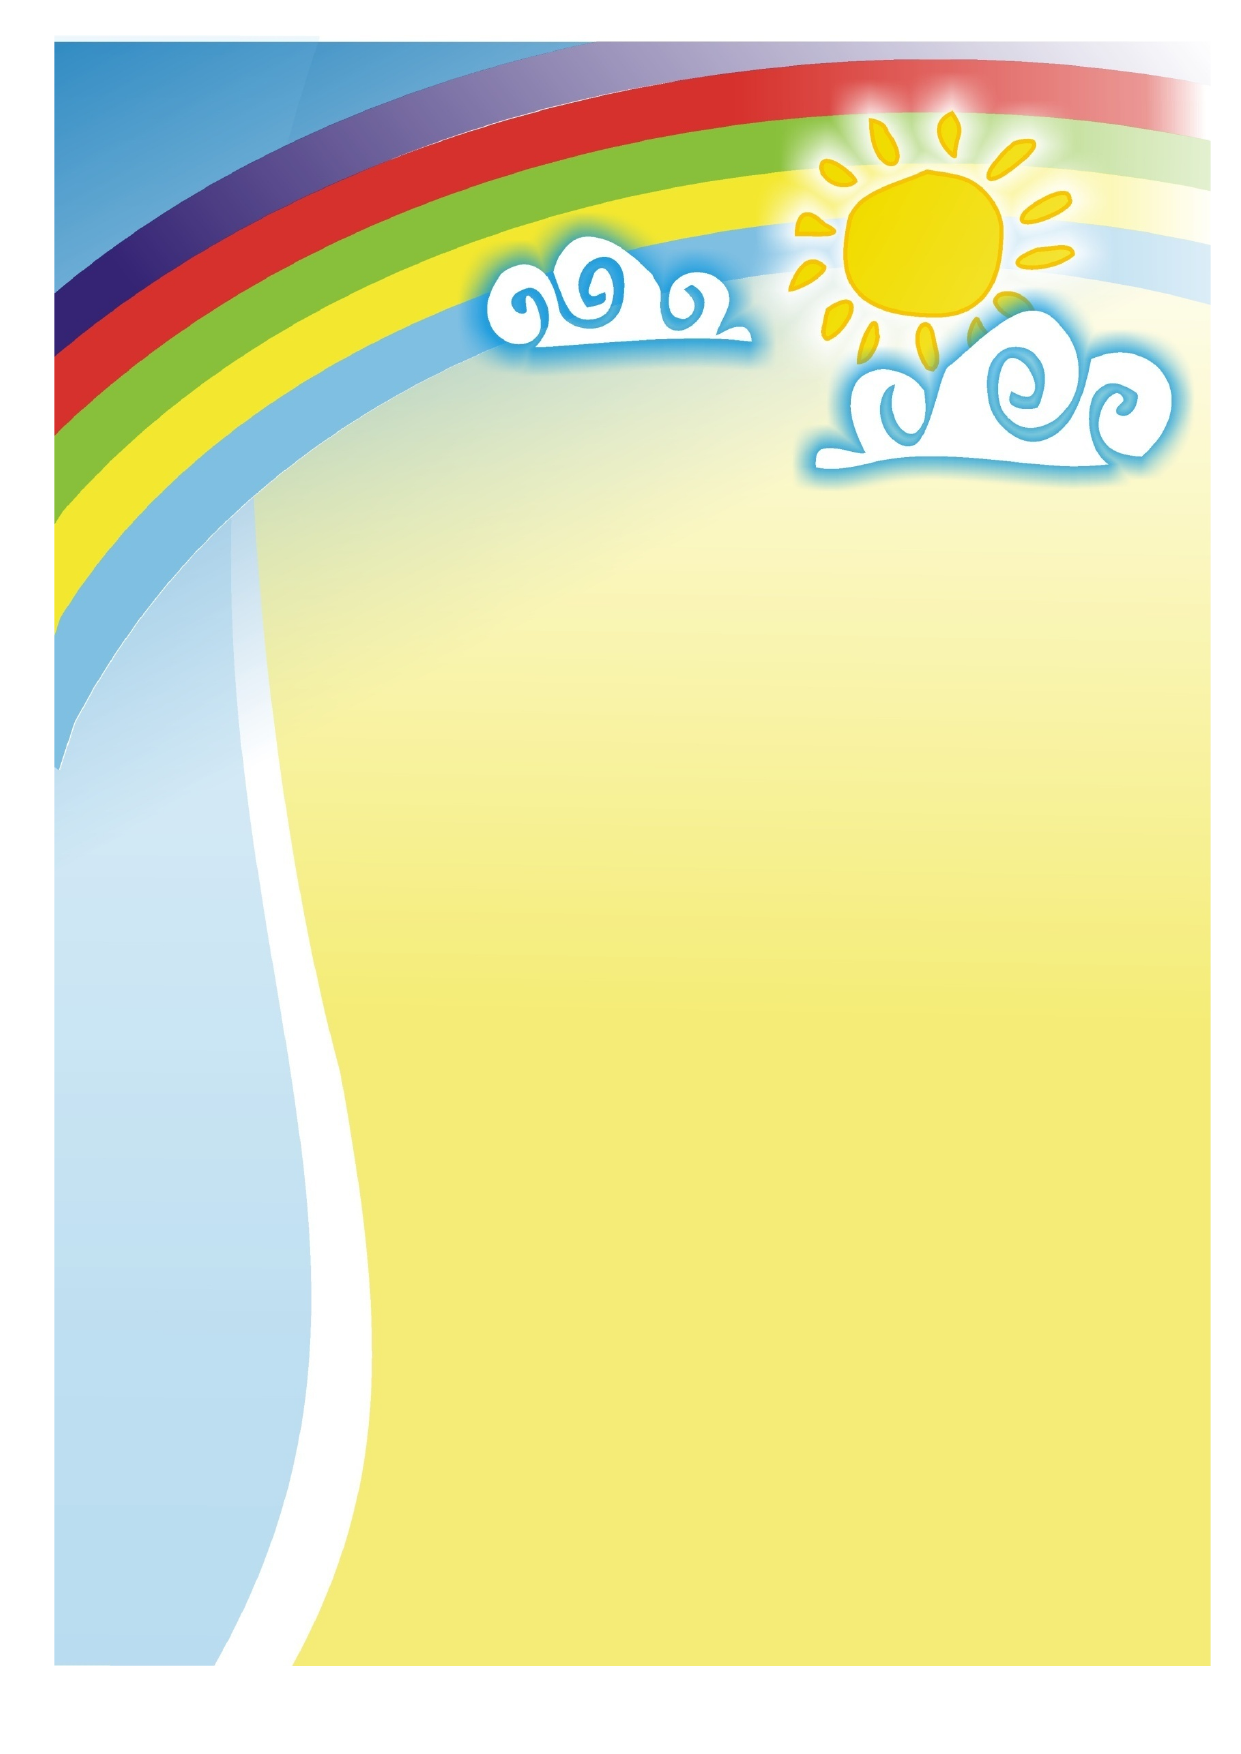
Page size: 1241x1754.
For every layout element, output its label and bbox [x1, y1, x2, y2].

picture [54, 35, 1210, 1663]
